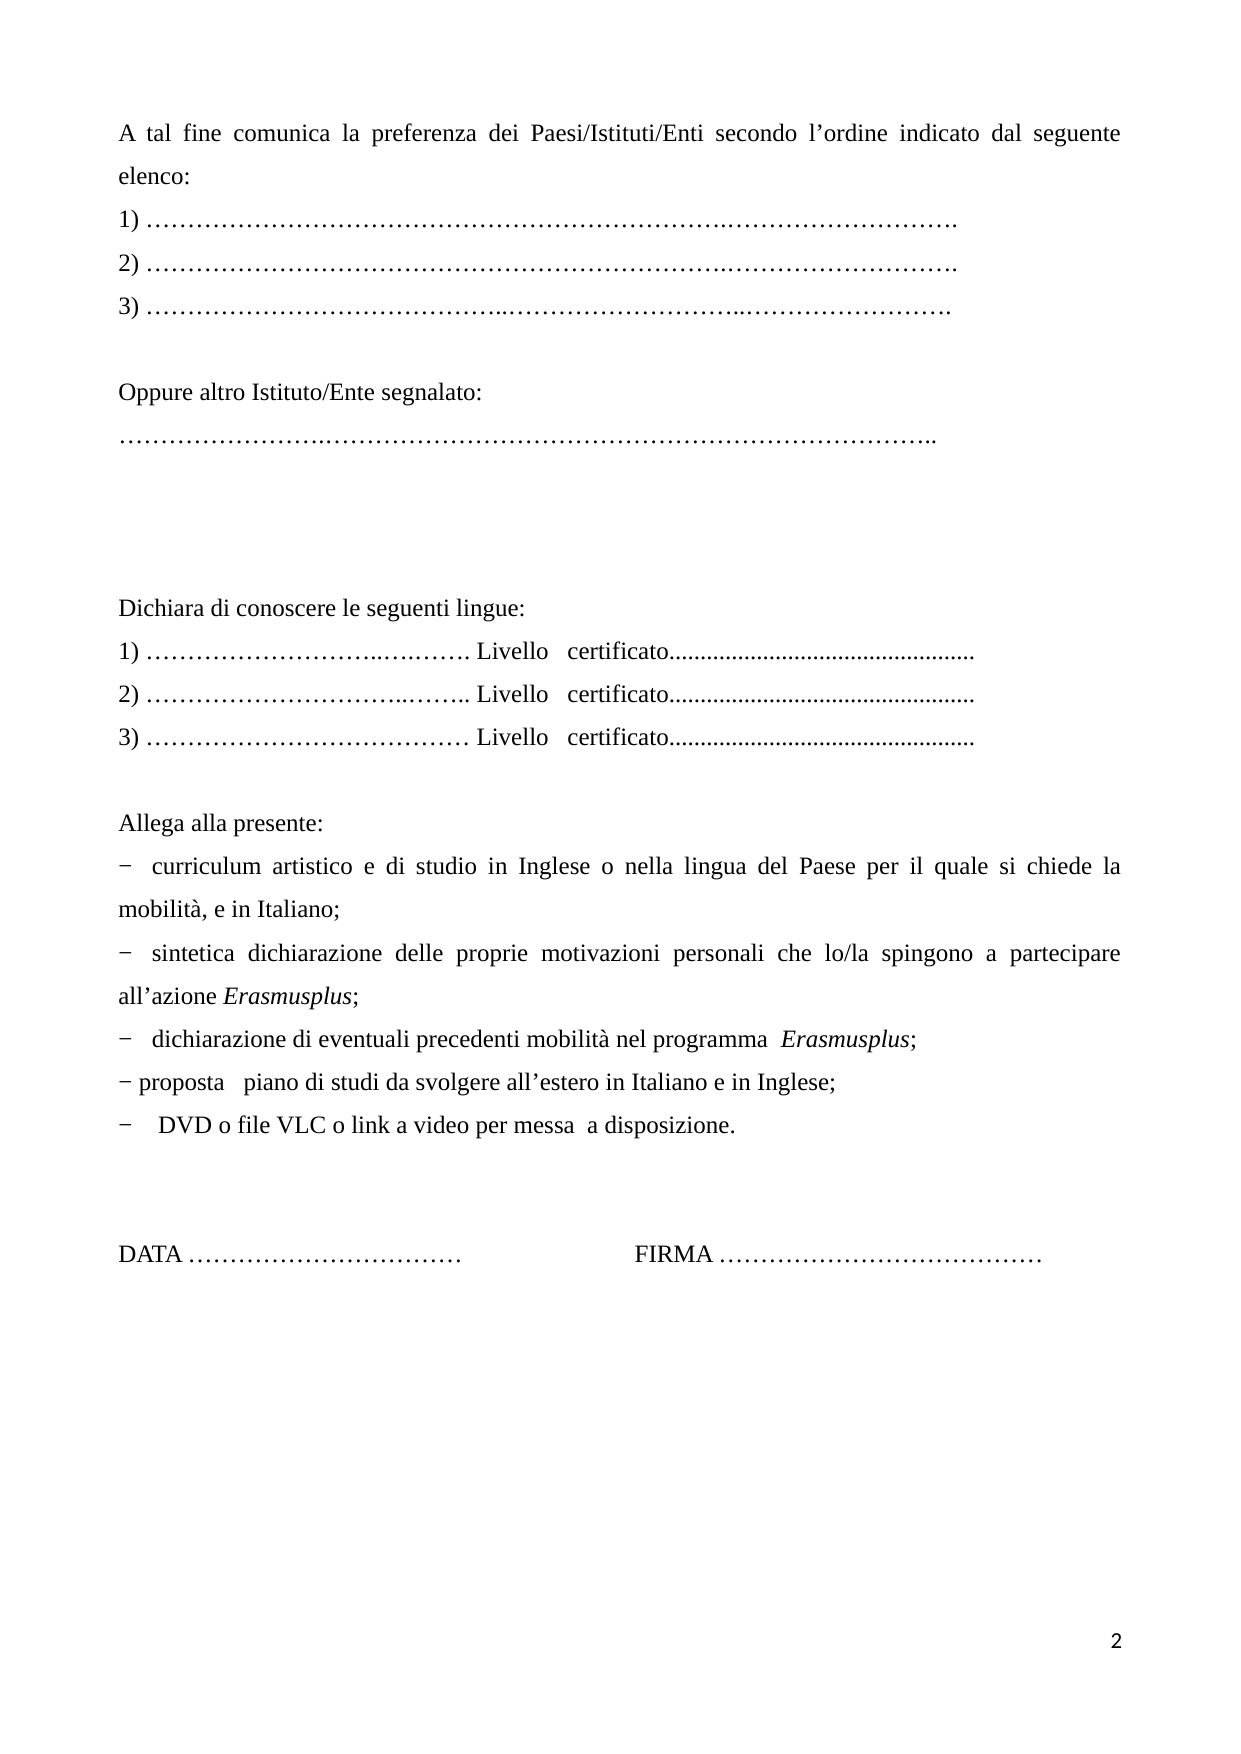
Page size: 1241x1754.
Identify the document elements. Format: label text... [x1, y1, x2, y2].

text − DVD o file VLC o link a video per messa a disposizione. [118, 1110, 1122, 1139]
text Oppure altro Istituto/Ente segnalato: [118, 377, 1122, 406]
text Allega alla presente: [118, 808, 1122, 837]
text 1) ………………………..….……. Livello certificato................................................. [118, 636, 1122, 664]
text A tal fine comunica la preferenza dei Paesi/Istituti/Enti secondo l’ordine indicato dal seguente elenco: [118, 118, 1122, 190]
text −curriculum artistico e di studio in Inglese o nella lingua del Paese per il quale si chiede la mobilità, e in Italiano; [118, 851, 1122, 923]
text 2) …………………………..…….. Livello certificato................................................. [118, 679, 1122, 708]
text −dichiarazione di eventuali precedenti mobilità nel programma Erasmusplus; [118, 1024, 1122, 1053]
text − proposta piano di studi da svolgere all’estero in Italiano e in Inglese; [118, 1067, 1122, 1096]
text …………………….……………………………………………………………….. [118, 420, 1122, 449]
text 3) ……………………………………..………………………..……………………. [118, 291, 1122, 319]
text 2) …………………………………………………………….………………………. [118, 248, 1122, 276]
text 1) …………………………………………………………….………………………. [118, 204, 1122, 233]
text Dichiara di conoscere le seguenti lingue: [118, 593, 1122, 621]
text DATA …………………………… FIRMA ………………………………… [118, 1239, 1122, 1268]
text 3) ………………………………… Livello certificato................................................. [118, 722, 1122, 751]
text −sintetica dichiarazione delle proprie motivazioni personali che lo/la spingono a partecipare all’azione Erasmusplus; [118, 938, 1122, 1009]
